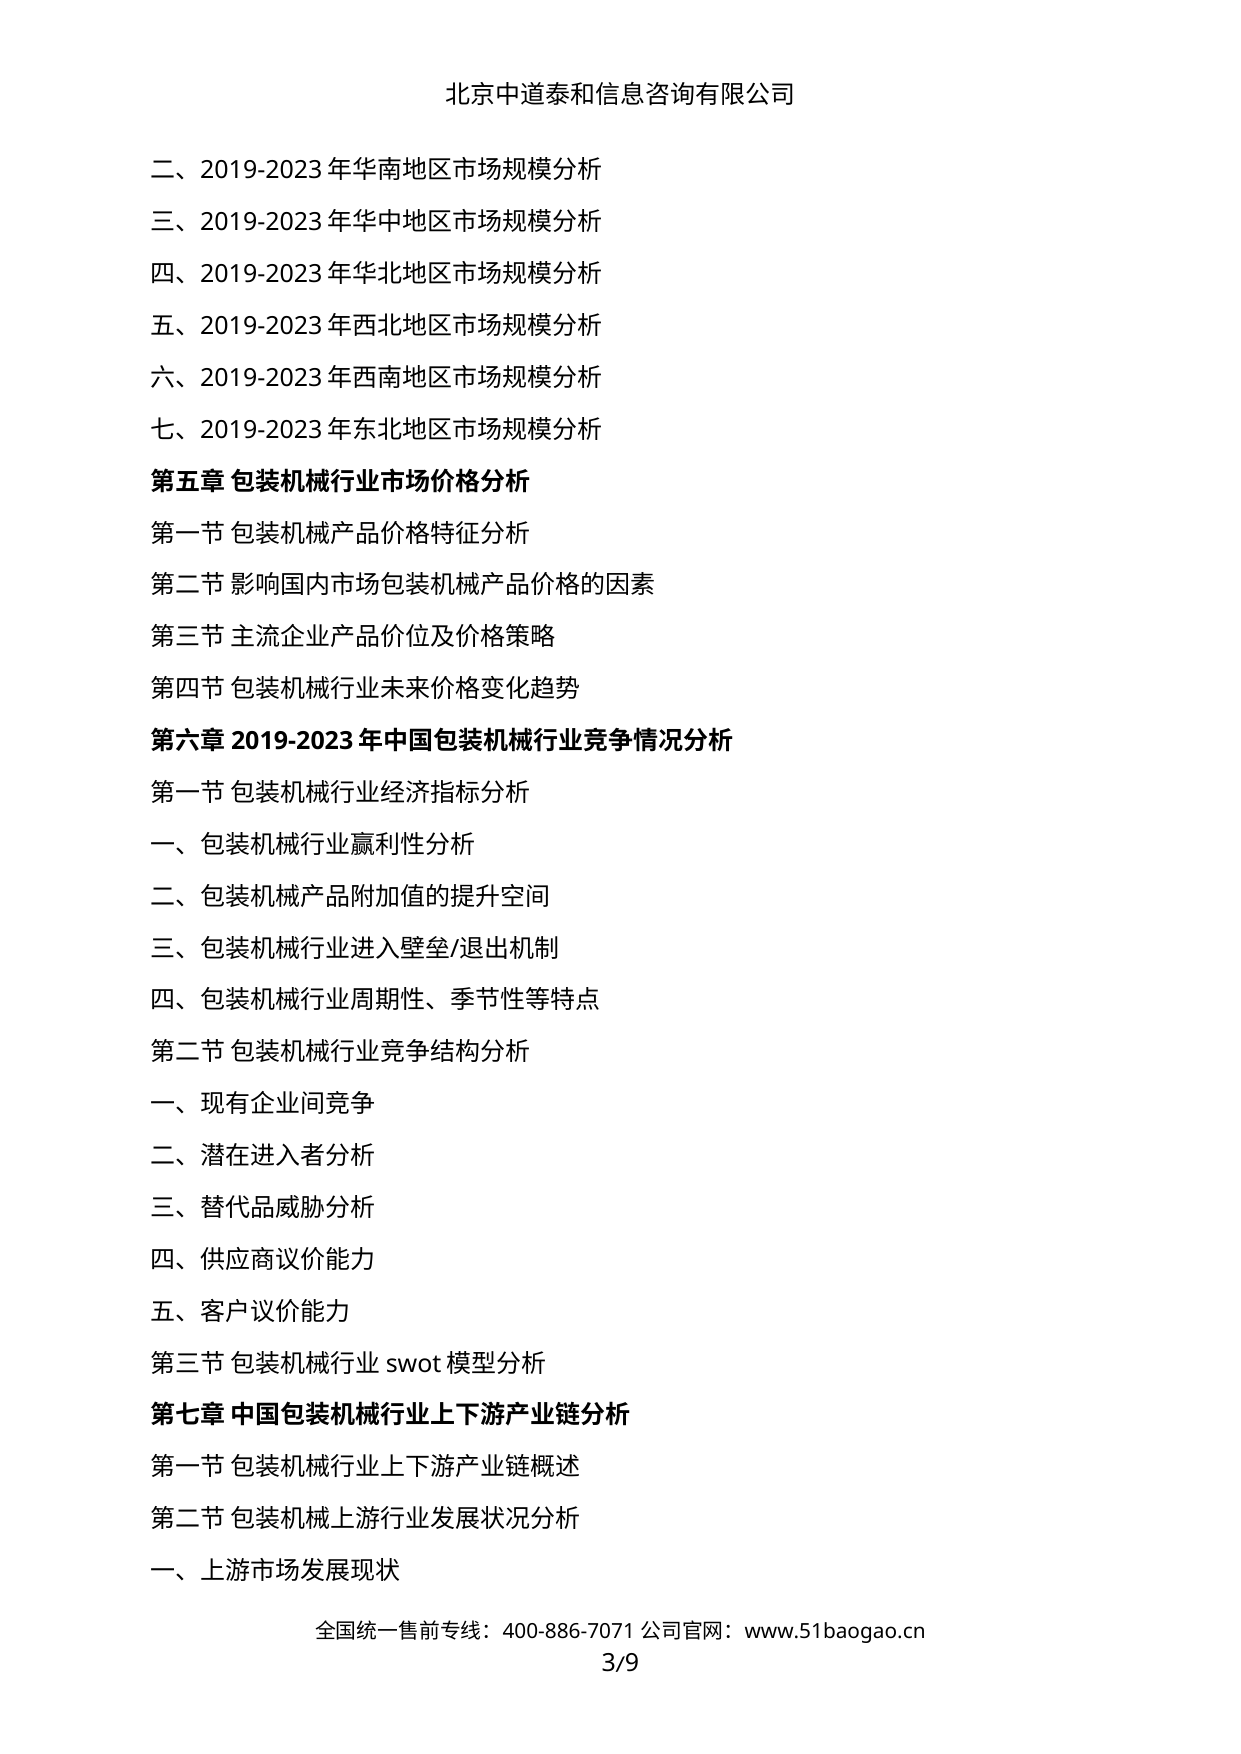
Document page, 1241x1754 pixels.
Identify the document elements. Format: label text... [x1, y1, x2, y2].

text 三、替代品威胁分析 [150, 1187, 1090, 1224]
text 第四节 包装机械行业未来价格变化趋势 [150, 669, 1090, 705]
text 二、2019-2023年华南地区市场规模分析 [150, 150, 1090, 186]
text 第一节 包装机械产品价格特征分析 [150, 513, 1090, 549]
text 七、2019-2023年东北地区市场规模分析 [150, 409, 1090, 446]
text 第三节 包装机械行业swot模型分析 [150, 1343, 1090, 1379]
text 第三节 主流企业产品价位及价格策略 [150, 617, 1090, 653]
text 四、包装机械行业周期性、季节性等特点 [150, 980, 1090, 1016]
text 第一节 包装机械行业上下游产业链概述 [150, 1447, 1090, 1483]
text 二、潜在进入者分析 [150, 1136, 1090, 1172]
text 第六章 2019-2023年中国包装机械行业竞争情况分析 [150, 721, 1090, 757]
text 一、现有企业间竞争 [150, 1084, 1090, 1120]
text 第二节 包装机械上游行业发展状况分析 [150, 1499, 1090, 1535]
text 第二节 包装机械行业竞争结构分析 [150, 1032, 1090, 1068]
text 一、上游市场发展现状 [150, 1551, 1090, 1587]
text 六、2019-2023年西南地区市场规模分析 [150, 357, 1090, 394]
text 四、供应商议价能力 [150, 1239, 1090, 1276]
text 三、包装机械行业进入壁垒/退出机制 [150, 928, 1090, 964]
text 第五章 包装机械行业市场价格分析 [150, 461, 1090, 497]
text 五、客户议价能力 [150, 1291, 1090, 1327]
text 第二节 影响国内市场包装机械产品价格的因素 [150, 565, 1090, 601]
text 五、2019-2023年西北地区市场规模分析 [150, 306, 1090, 342]
text 第七章 中国包装机械行业上下游产业链分析 [150, 1395, 1090, 1431]
text 一、包装机械行业赢利性分析 [150, 824, 1090, 861]
text 二、包装机械产品附加值的提升空间 [150, 876, 1090, 912]
text 三、2019-2023年华中地区市场规模分析 [150, 202, 1090, 238]
text 第一节 包装机械行业经济指标分析 [150, 772, 1090, 809]
text 四、2019-2023年华北地区市场规模分析 [150, 254, 1090, 290]
